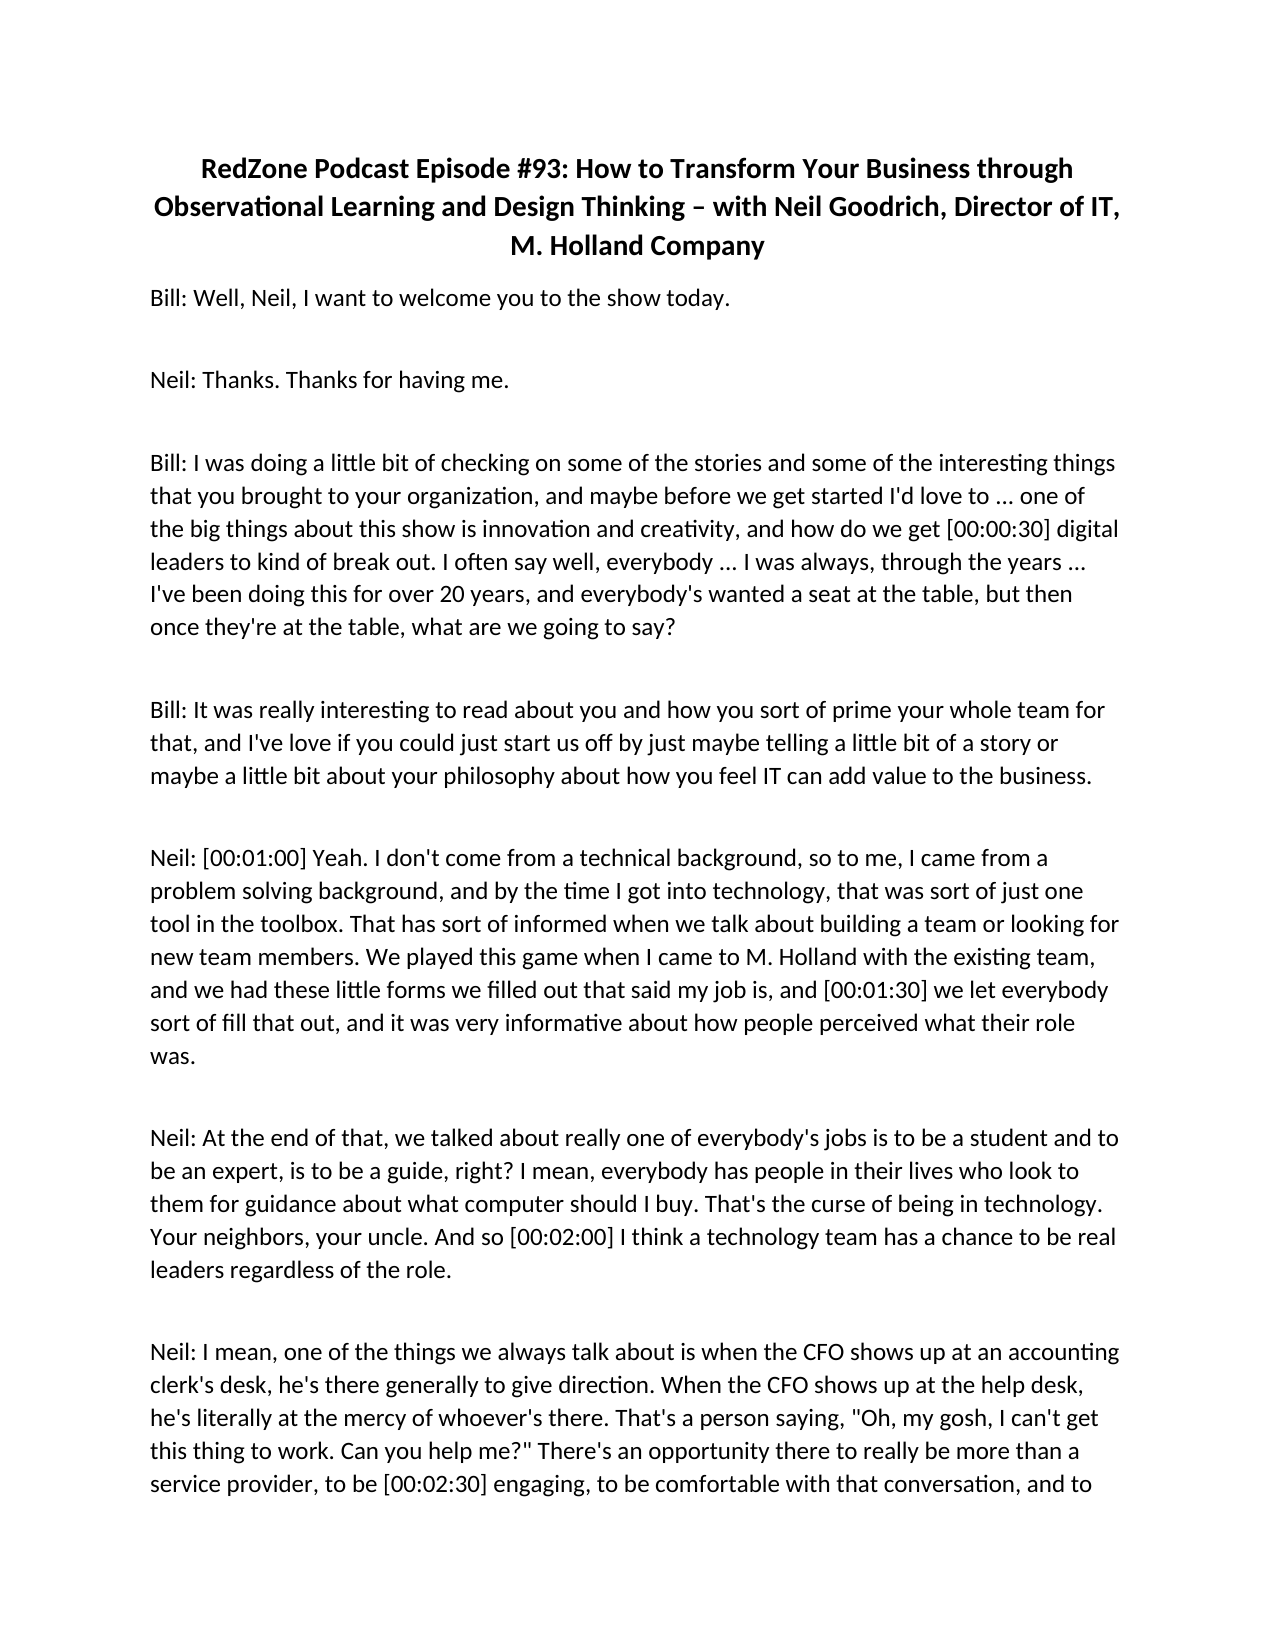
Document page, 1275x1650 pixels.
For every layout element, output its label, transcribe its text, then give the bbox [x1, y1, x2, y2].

text Bill: I was doing a little bit of checking on some of the stories and some of the interesting things that you brought to your organization, and maybe before we get started I'd love to ... one of the big things about this show is innovation and creativity, and how do we get [00:00:30] digital leaders to kind of break out. I often say well, everybody ... I was always, through the years ... I've been doing this for over 20 years, and everybody's wanted a seat at the table, but then once they're at the table, what are we going to say? [150, 414, 1125, 642]
text Neil: At the end of that, we talked about really one of everybody's jobs is to be a student and to be an expert, is to be a guide, right? I mean, everybody has people in their lives who look to them for guidance about what computer should I buy. That's the curse of being in technology. Your neighbors, your uncle. And so [00:02:00] I think a technology team has a chance to be real leaders regardless of the role. [150, 1089, 1125, 1284]
text Bill: It was really interesting to read about you and how you sort of prime your whole team for that, and I've love if you could just start us off by just maybe telling a little bit of a story or maybe a little bit about your philosophy about how you feel IT can add value to the business. [150, 661, 1125, 790]
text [150, 1304, 1125, 1499]
text Neil: Thanks. Thanks for having me. [150, 332, 1125, 395]
text Bill: Well, Neil, I want to welcome you to the show today. [150, 282, 1125, 312]
text RedZone Podcast Episode #93: How to Transform Your Business through Observational Learning and Design Thinking – with Neil Goodrich, Director of IT, M. Holland Company [150, 150, 1125, 262]
text Neil: [00:01:00] Yeah. I don't come from a technical background, so to me, I came from a problem solving background, and by the time I got into technology, that was sort of just one tool in the toolbox. That has sort of informed when we talk about building a team or looking for new team members. We played this game when I came to M. Holland with the existing team, and we had these little forms we filled out that said my job is, and [00:01:30] we let everybody sort of fill that out, and it was very informative about how people perceived what their role was. [150, 809, 1125, 1070]
